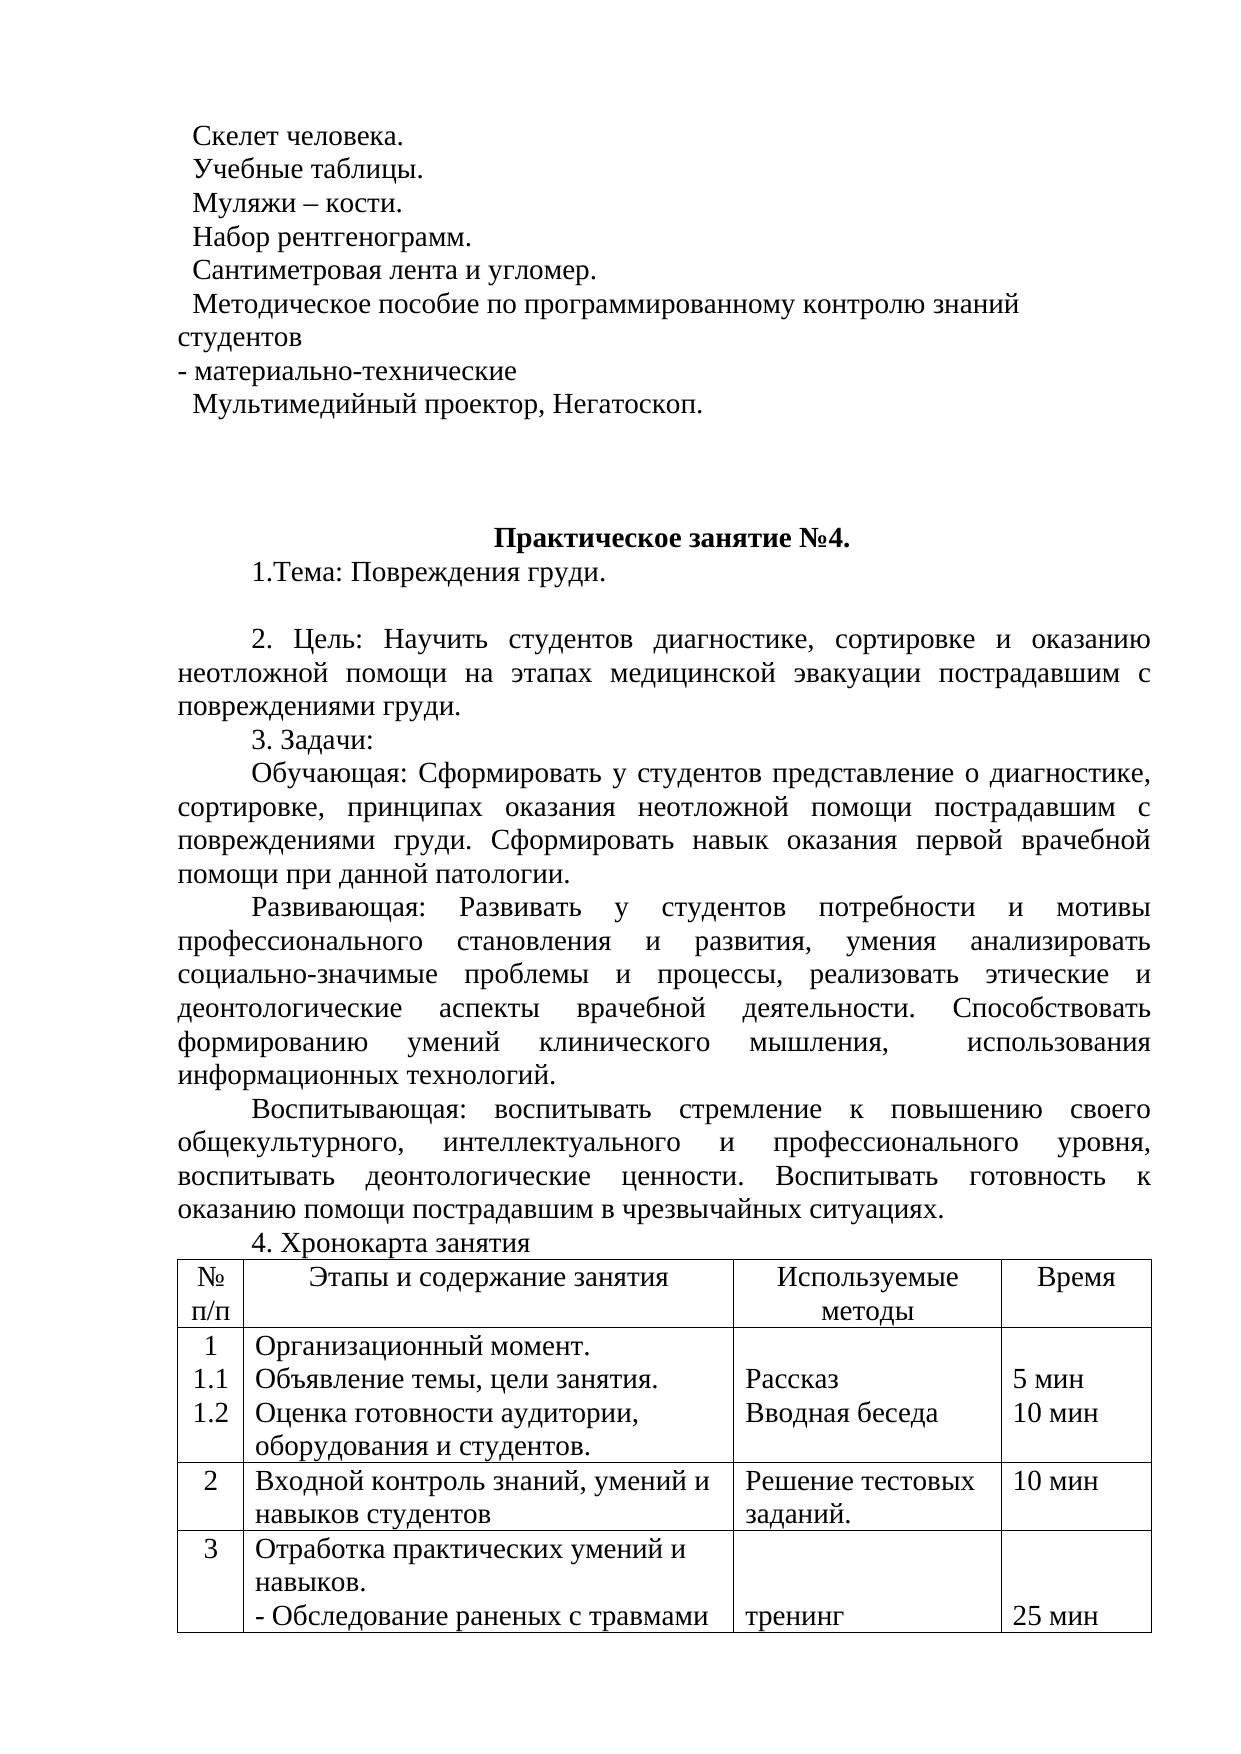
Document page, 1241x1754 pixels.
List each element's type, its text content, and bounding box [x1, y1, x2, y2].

text 4. Хронокарта занятия [177, 1225, 1152, 1258]
text Обучающая: Сформировать у студентов представление о диагностике, сортировке, принципах оказания неотложной помощи пострадавшим с повреждениями груди. Сформировать навык оказания первой врачебной помощи при данной патологии. [177, 755, 1152, 889]
text 1.Тема: Повреждения груди. [251, 554, 1152, 588]
table_cell 3 [178, 1531, 243, 1632]
table_cell Входной контроль знаний, умений и навыков студентов [244, 1463, 733, 1530]
table_header Время [1002, 1260, 1151, 1327]
table_cell 1 1.1 1.2 [178, 1328, 243, 1462]
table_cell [1002, 1531, 1151, 1632]
text Муляжи – кости. [177, 185, 1152, 219]
text Практическое занятие №4. [177, 521, 1152, 554]
table_cell Рассказ Вводная беседа [734, 1328, 1001, 1462]
text Методическое пособие по программированному контролю знаний студентов [177, 286, 1152, 353]
text 2. Цель: Научить студентов диагностике, сортировке и оказанию неотложной помощи на этапах медицинской эвакуации пострадавшим с повреждениями груди. [177, 621, 1152, 722]
table_header № п/п [178, 1260, 243, 1327]
table_cell 5 мин 10 мин [1002, 1328, 1151, 1462]
text Мультимедийный проектор, Негатоскоп. [177, 386, 1152, 420]
text Сантиметровая лента и угломер. [177, 252, 1152, 286]
text Набор рентгенограмм. [177, 219, 1152, 252]
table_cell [244, 1531, 733, 1632]
text Учебные таблицы. [177, 152, 1152, 185]
text Скелет человека. [177, 118, 1152, 152]
text 3. Задачи: [177, 722, 1152, 755]
table_cell 2 [178, 1463, 243, 1530]
text Воспитывающая: воспитывать стремление к повышению своего общекультурного, интеллектуального и профессионального уровня, воспитывать деонтологические ценности. Воспитывать готовность к оказанию помощи пострадавшим в чрезвычайных ситуациях. [177, 1091, 1152, 1225]
table_cell Организационный момент. Объявление темы, цели занятия. Оценка готовности аудитории, оборудования и студентов. [244, 1328, 733, 1462]
table_cell 10 мин [1002, 1463, 1151, 1530]
text Развивающая: Развивать у студентов потребности и мотивы профессионального становления и развития, умения анализировать социально-значимые проблемы и процессы, реализовать этические и деонтологические аспекты врачебной деятельности. Способствовать формированию умений клинического мышления, использования информационных технологий. [177, 889, 1152, 1091]
text - материально-технические [177, 353, 1152, 386]
table_cell Решение тестовых заданий. [734, 1463, 1001, 1530]
table_header Этапы и содержание занятия [244, 1260, 733, 1327]
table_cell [734, 1531, 1001, 1632]
table_header Используемые методы [734, 1260, 1001, 1327]
